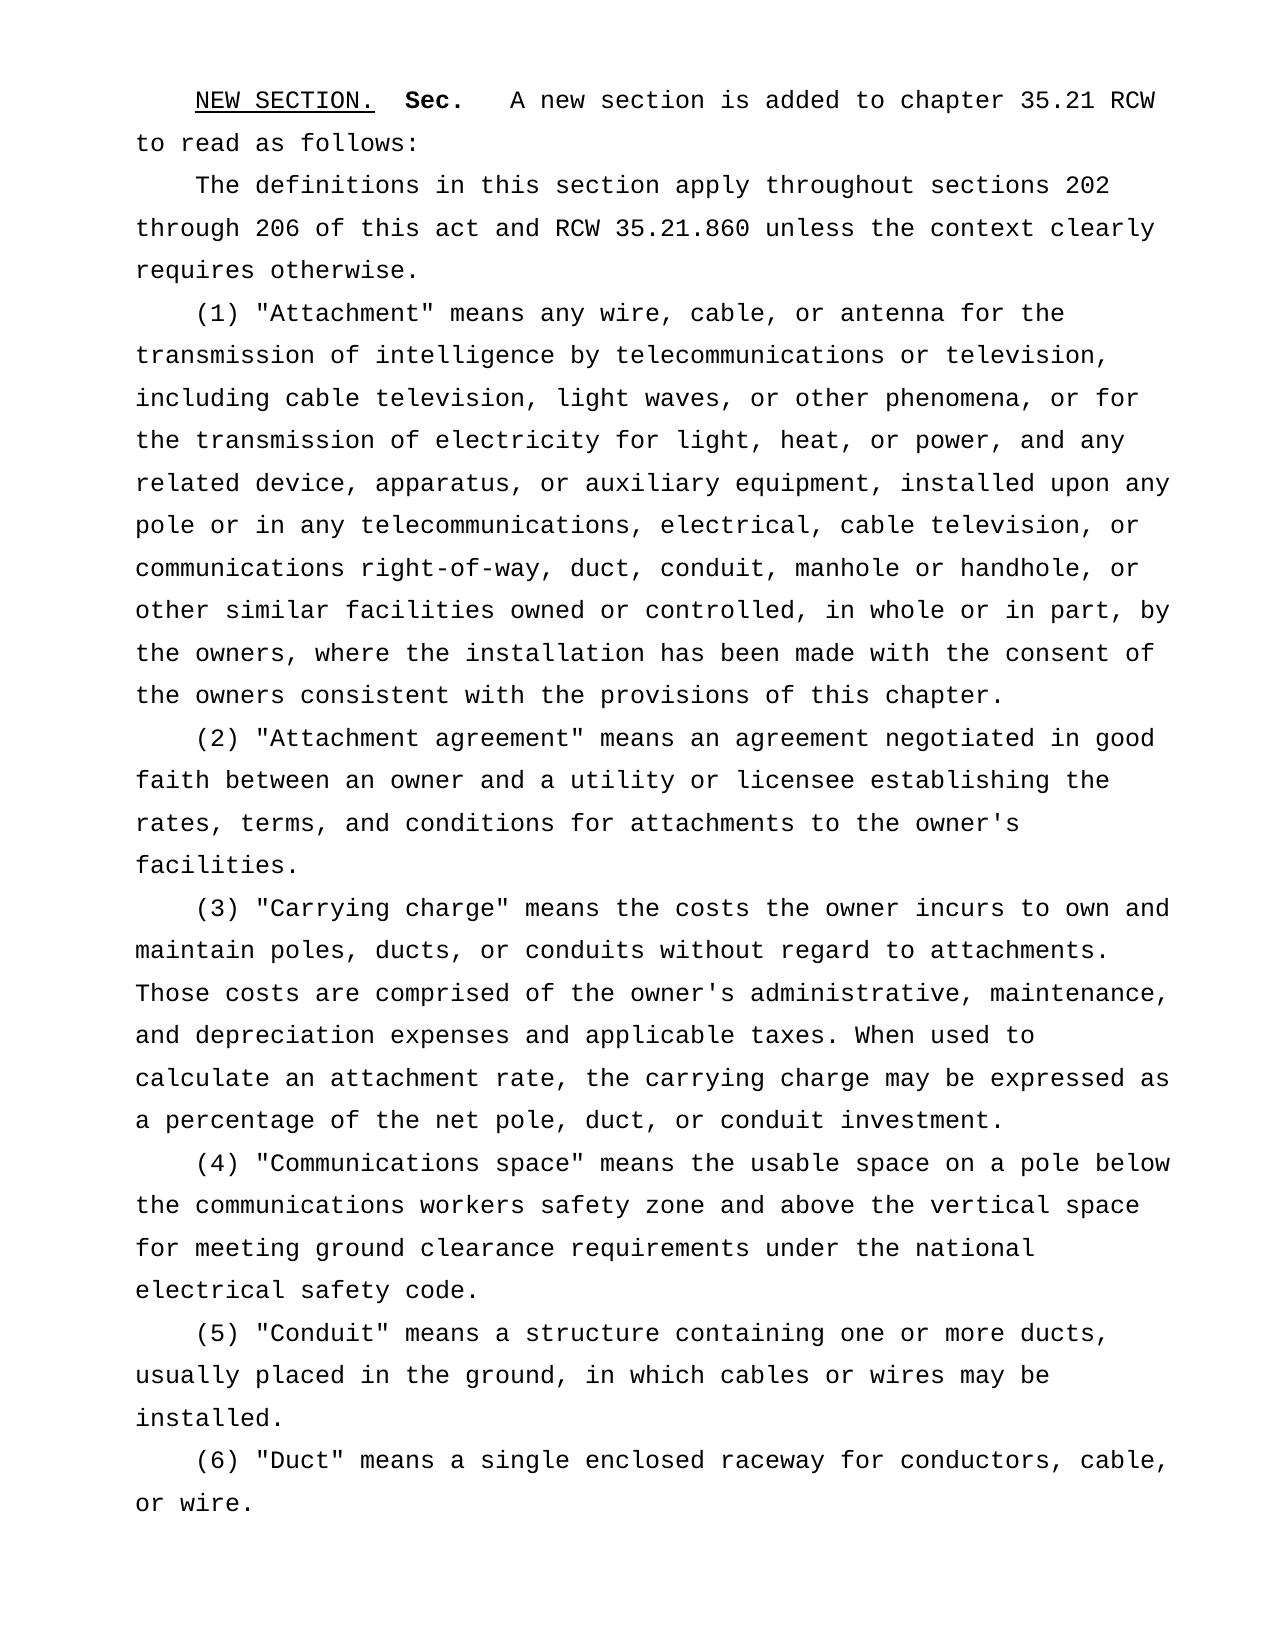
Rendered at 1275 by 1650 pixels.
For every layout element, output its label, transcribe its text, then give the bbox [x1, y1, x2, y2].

text (2) "Attachment agreement" means an agreement negotiated in good faith between an owner and a utility or licensee establishing the rates, terms, and conditions for attachments to the owner's facilities. [135, 712, 1170, 882]
text The definitions in this section apply throughout sections 202 through 206 of this act and RCW 35.21.860 unless the context clearly requires otherwise. [135, 160, 1170, 287]
text NEW SECTION. Sec. A new section is added to chapter 35.21 RCW to read as follows: [135, 75, 1170, 160]
text (5) "Conduit" means a structure containing one or more ducts, usually placed in the ground, in which cables or wires may be installed. [135, 1307, 1170, 1435]
text (3) "Carrying charge" means the costs the owner incurs to own and maintain poles, ducts, or conduits without regard to attachments. Those costs are comprised of the owner's administrative, maintenance, and depreciation expenses and applicable taxes. When used to calculate an attachment rate, the carrying charge may be expressed as a percentage of the net pole, duct, or conduit investment. [135, 882, 1170, 1137]
text (1) "Attachment" means any wire, cable, or antenna for the transmission of intelligence by telecommunications or television, including cable television, light waves, or other phenomena, or for the transmission of electricity for light, heat, or power, and any related device, apparatus, or auxiliary equipment, installed upon any pole or in any telecommunications, electrical, cable television, or communications right-of-way, duct, conduit, manhole or handhole, or other similar facilities owned or controlled, in whole or in part, by the owners, where the installation has been made with the consent of the owners consistent with the provisions of this chapter. [135, 287, 1170, 712]
text (4) "Communications space" means the usable space on a pole below the communications workers safety zone and above the vertical space for meeting ground clearance requirements under the national electrical safety code. [135, 1137, 1170, 1307]
text (6) "Duct" means a single enclosed raceway for conductors, cable, or wire. [135, 1435, 1170, 1520]
